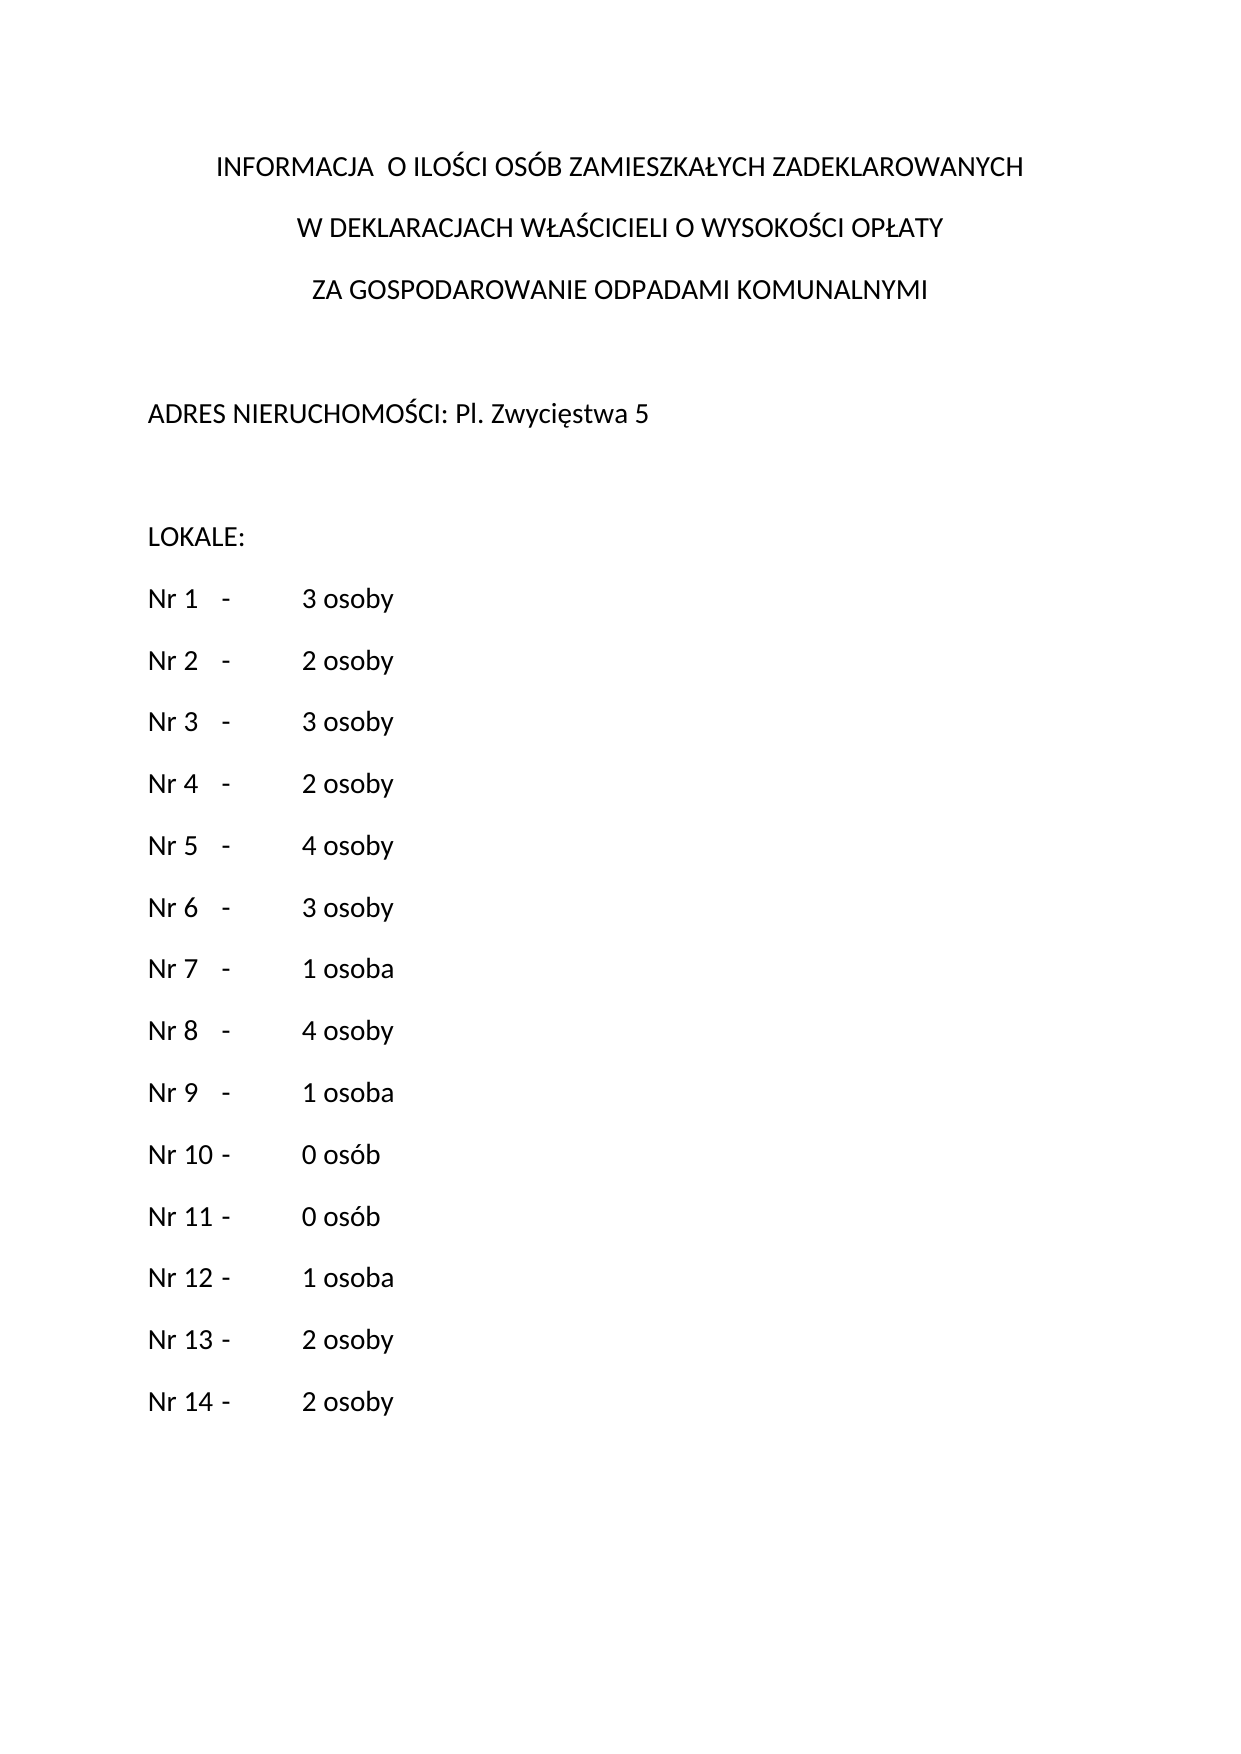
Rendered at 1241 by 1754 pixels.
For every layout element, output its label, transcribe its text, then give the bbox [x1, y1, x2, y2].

text Nr 13 - 2 osoby [148, 1321, 1093, 1357]
text Nr 9 - 1 osoba [148, 1074, 1093, 1110]
text INFORMACJA O ILOŚCI OSÓB ZAMIESZKAŁYCH ZADEKLAROWANYCH [148, 148, 1093, 183]
text Nr 10 - 0 osób [148, 1136, 1093, 1172]
text Nr 2 - 2 osoby [148, 642, 1093, 677]
text Nr 6 - 3 osoby [148, 889, 1093, 924]
text Nr 3 - 3 osoby [148, 703, 1093, 739]
text ADRES NIERUCHOMOŚCI: Pl. Zwycięstwa 5 [148, 395, 1093, 430]
text Nr 8 - 4 osoby [148, 1012, 1093, 1048]
text Nr 1 - 3 osoby [148, 580, 1093, 616]
text Nr 11 - 0 osób [148, 1198, 1093, 1233]
text Nr 12 - 1 osoba [148, 1259, 1093, 1295]
text ZA GOSPODAROWANIE ODPADAMI KOMUNALNYMI [148, 271, 1093, 307]
text W DEKLARACJACH WŁAŚCICIELI O WYSOKOŚCI OPŁATY [148, 209, 1093, 245]
text Nr 5 - 4 osoby [148, 827, 1093, 863]
text Nr 4 - 2 osoby [148, 765, 1093, 801]
text Nr 7 - 1 osoba [148, 951, 1093, 986]
text LOKALE: [148, 518, 1093, 554]
text Nr 14 - 2 osoby [148, 1383, 1093, 1419]
